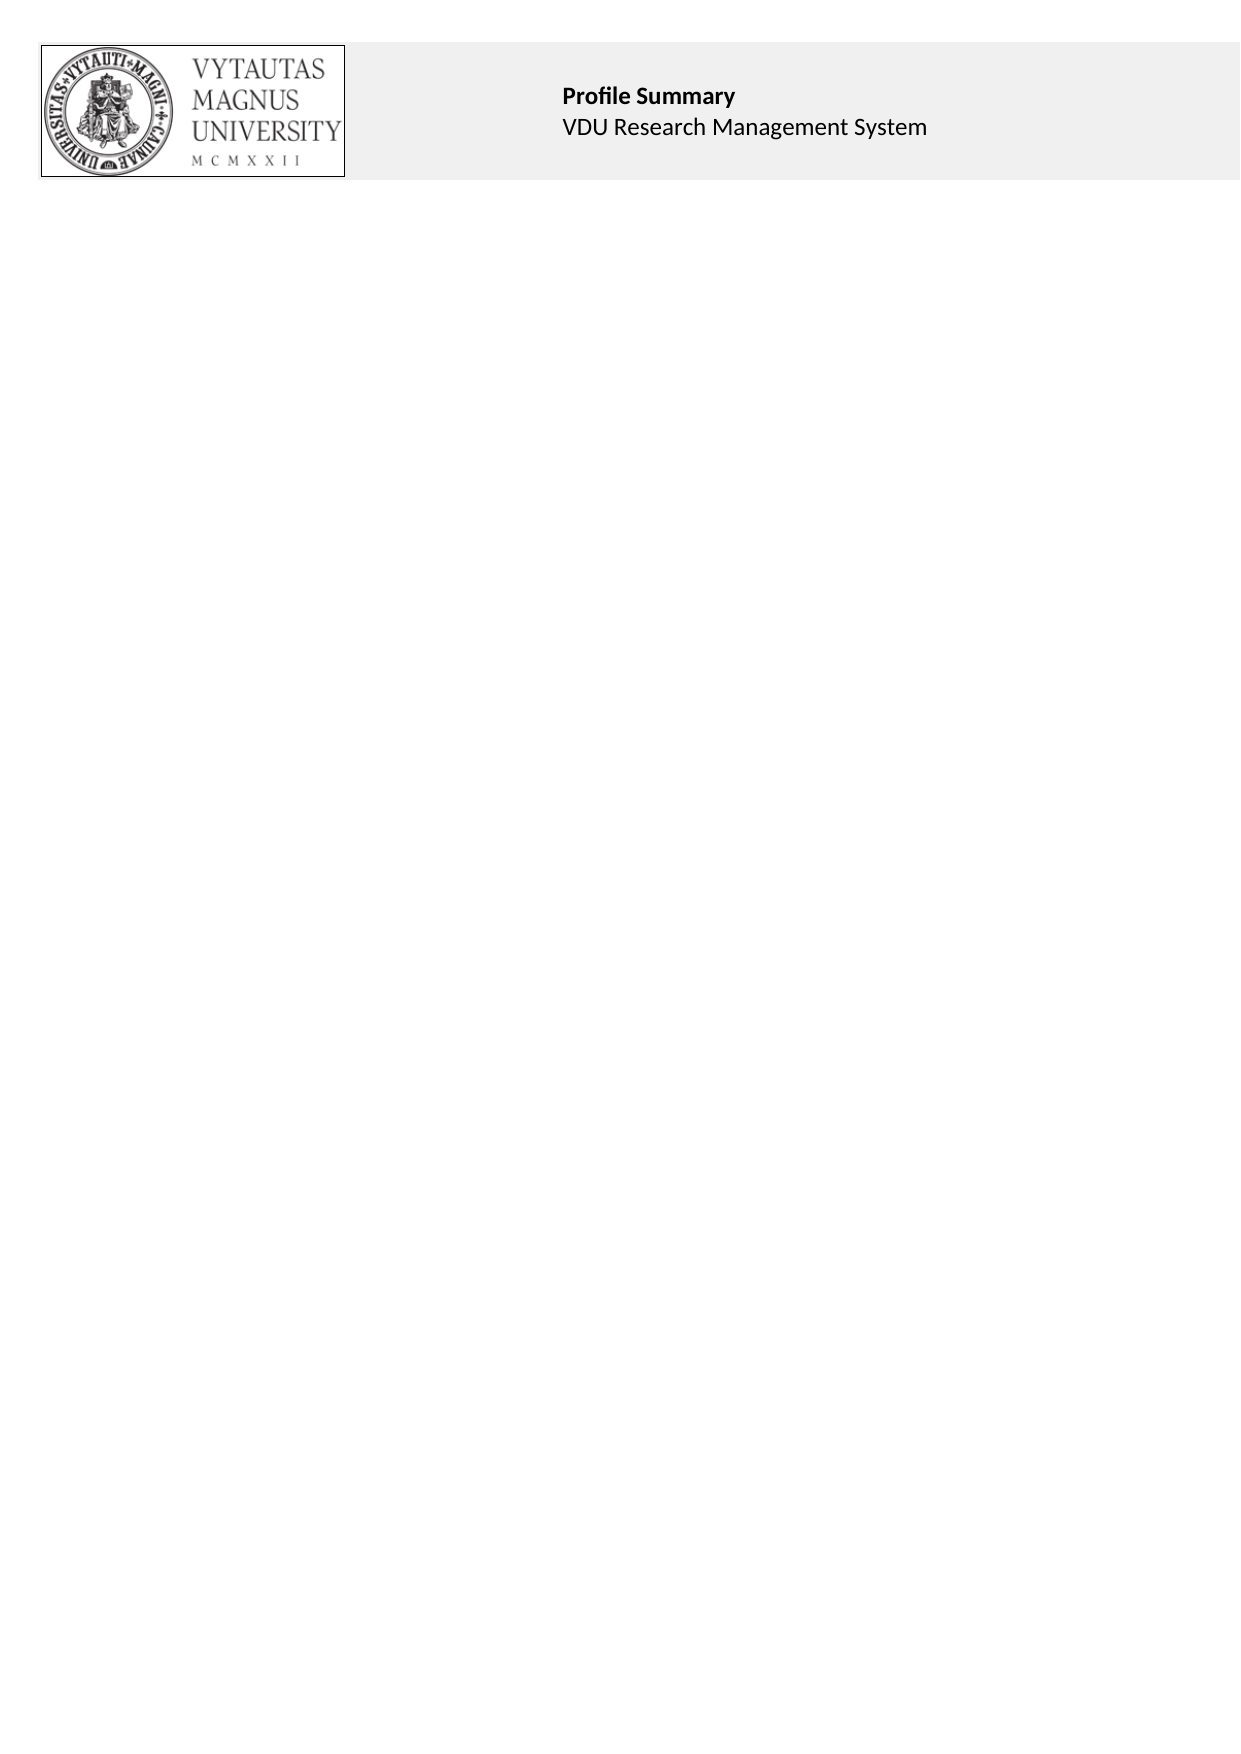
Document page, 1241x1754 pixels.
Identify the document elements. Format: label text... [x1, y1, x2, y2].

picture [42, 46, 344, 176]
table_header [38, 42, 559, 180]
table_header Profile Summary VDU Research Management System https://www.vdu.lt/cris/cris/rp/rp02398 [559, 42, 1240, 180]
